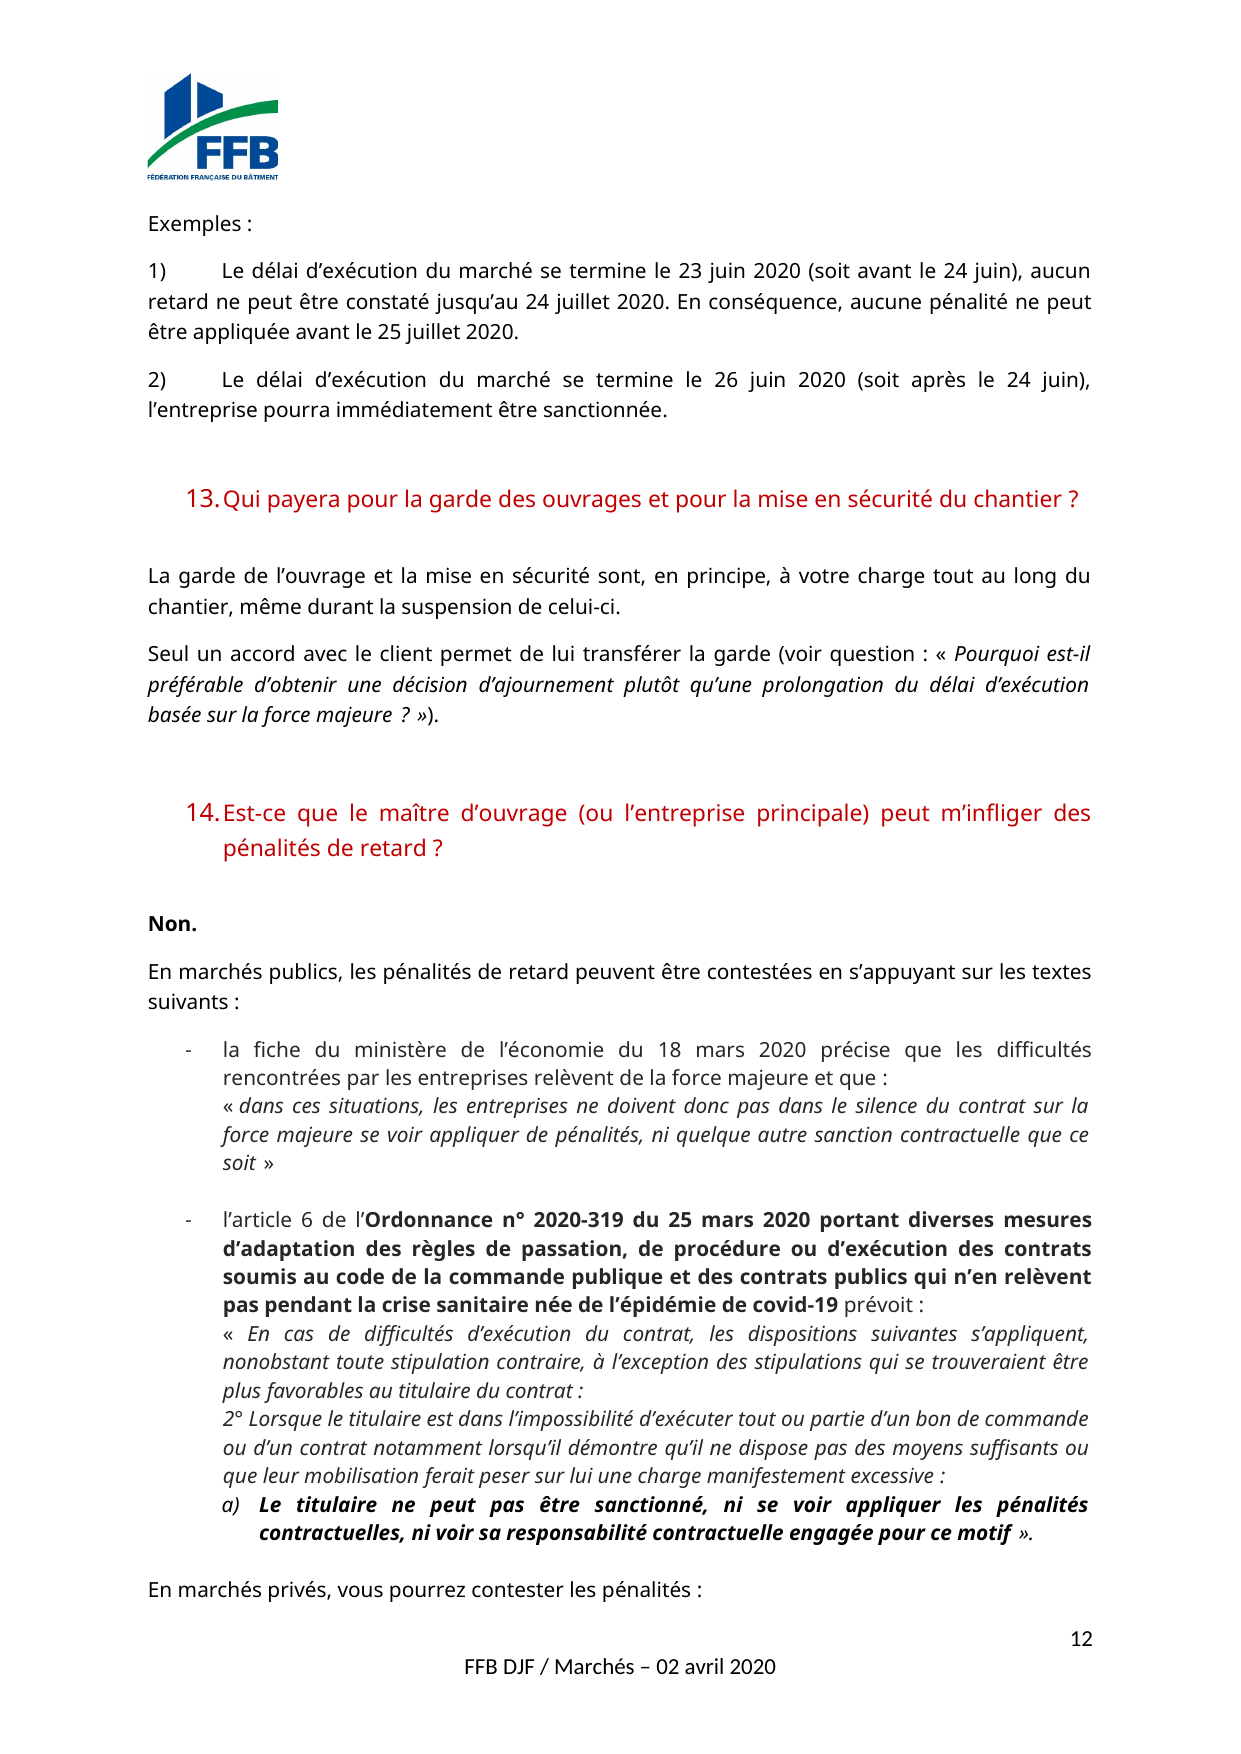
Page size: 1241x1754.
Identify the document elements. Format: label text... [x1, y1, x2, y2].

list l’article 6 de l’Ordonnance n° 2020-319 du 25 mars 2020 portant diverses mesures d’adaptation des règles de passation, de procédure ou d’exécution des contrats soumis au code de la commande publique et des contrats publics qui n’en relèvent pas pendant la crise sanitaire née de l’épidémie de covid-19 prévoit : [185, 1205, 1093, 1319]
text En marchés publics, les pénalités de retard peuvent être contestées en s’appuyant sur les textes suivants : [148, 957, 1093, 1016]
text Exemples : [148, 209, 1093, 237]
list la fiche du ministère de l’économie du 18 mars 2020 précise que les difficultés rencontrées par les entreprises relèvent de la force majeure et que : [185, 1035, 1093, 1092]
text 2) Le délai d’exécution du marché se termine le 26 juin 2020 (soit après le 24 juin), l’entreprise pourra immédiatement être sanctionnée. [148, 365, 1093, 424]
picture [147, 73, 278, 181]
text En marchés privés, vous pourrez contester les pénalités : [148, 1575, 1093, 1603]
list « En cas de difficultés d’exécution du contrat, les dispositions suivantes s’appliquent, nonobstant toute stipulation contraire, à l’exception des stipulations qui se trouveraient être plus favorables au titulaire du contrat : [223, 1319, 1093, 1404]
text Non. [148, 909, 1093, 938]
subtitle Est-ce que le maître d’ouvrage (ou l’entreprise principale) peut m’infliger des pénalités de retard ? [185, 795, 1093, 863]
list Le titulaire ne peut pas être sanctionné, ni se voir appliquer les pénalités contractuelles, ni voir sa responsabilité contractuelle engagée pour ce motif ». [221, 1490, 1093, 1547]
text La garde de l’ouvrage et la mise en sécurité sont, en principe, à votre charge tout au long du chantier, même durant la suspension de celui-ci. [148, 561, 1093, 620]
list 2° Lorsque le titulaire est dans l’impossibilité d’exécuter tout ou partie d’un bon de commande ou d’un contrat notamment lorsqu’il démontre qu’il ne dispose pas des moyens suffisants ou que leur mobilisation ferait peser sur lui une charge manifestement excessive : [223, 1404, 1093, 1490]
subtitle Qui payera pour la garde des ouvrages et pour la mise en sécurité du chantier ? [185, 481, 1093, 514]
text 1) Le délai d’exécution du marché se termine le 23 juin 2020 (soit avant le 24 juin), aucun retard ne peut être constaté jusqu’au 24 juillet 2020. En conséquence, aucune pénalité ne peut être appliquée avant le 25 juillet 2020. [148, 256, 1093, 346]
text Seul un accord avec le client permet de lui transférer la garde (voir question : « Pourquoi est-il préférable d’obtenir une décision d’ajournement plutôt qu’une prolongation du délai d’exécution basée sur la force majeure ? »). [148, 639, 1093, 729]
list « dans ces situations, les entreprises ne doivent donc pas dans le silence du contrat sur la force majeure se voir appliquer de pénalités, ni quelque autre sanction contractuelle que ce soit » [223, 1092, 1093, 1177]
